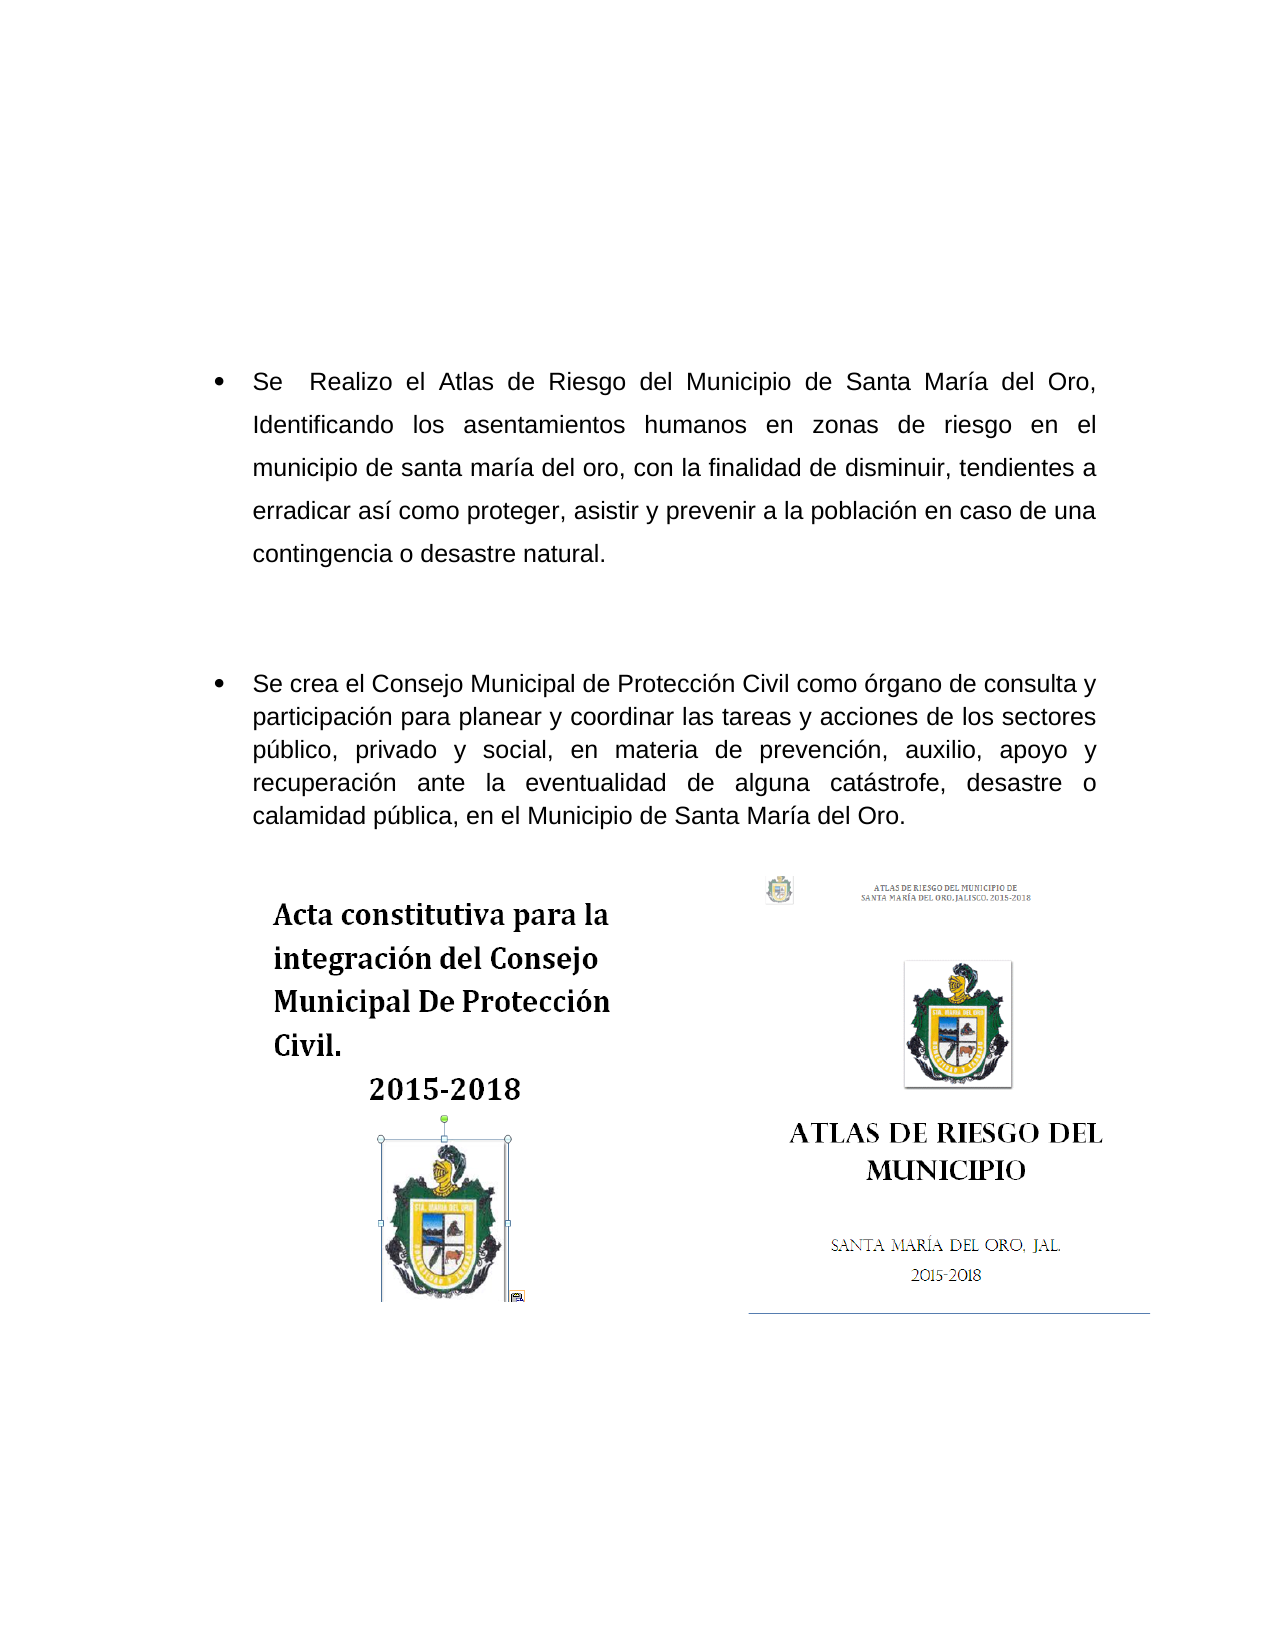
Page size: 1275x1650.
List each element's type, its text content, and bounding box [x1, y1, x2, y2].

list Se crea el Consejo Municipal de Protección Civil como órgano de consulta y participación para planear y coordinar las tareas y acciones de los sectores público, privado y social, en materia de prevención, auxilio, apoyo y recuperación ante la eventualidad de alguna catástrofe, desastre o calamidad pública, en el Municipio de Santa María del Oro. [215, 668, 1098, 829]
picture [748, 876, 1150, 1314]
list Se Realizo el Atlas de Riesgo del Municipio de Santa María del Oro, Identificando los asentamientos humanos en zonas de riesgo en el municipio de santa maría del oro, con la finalidad de disminuir, tendientes a erradicar así como proteger, asistir y prevenir a la población en caso de una contingencia o desastre natural. [215, 367, 1098, 568]
picture [243, 876, 628, 1302]
